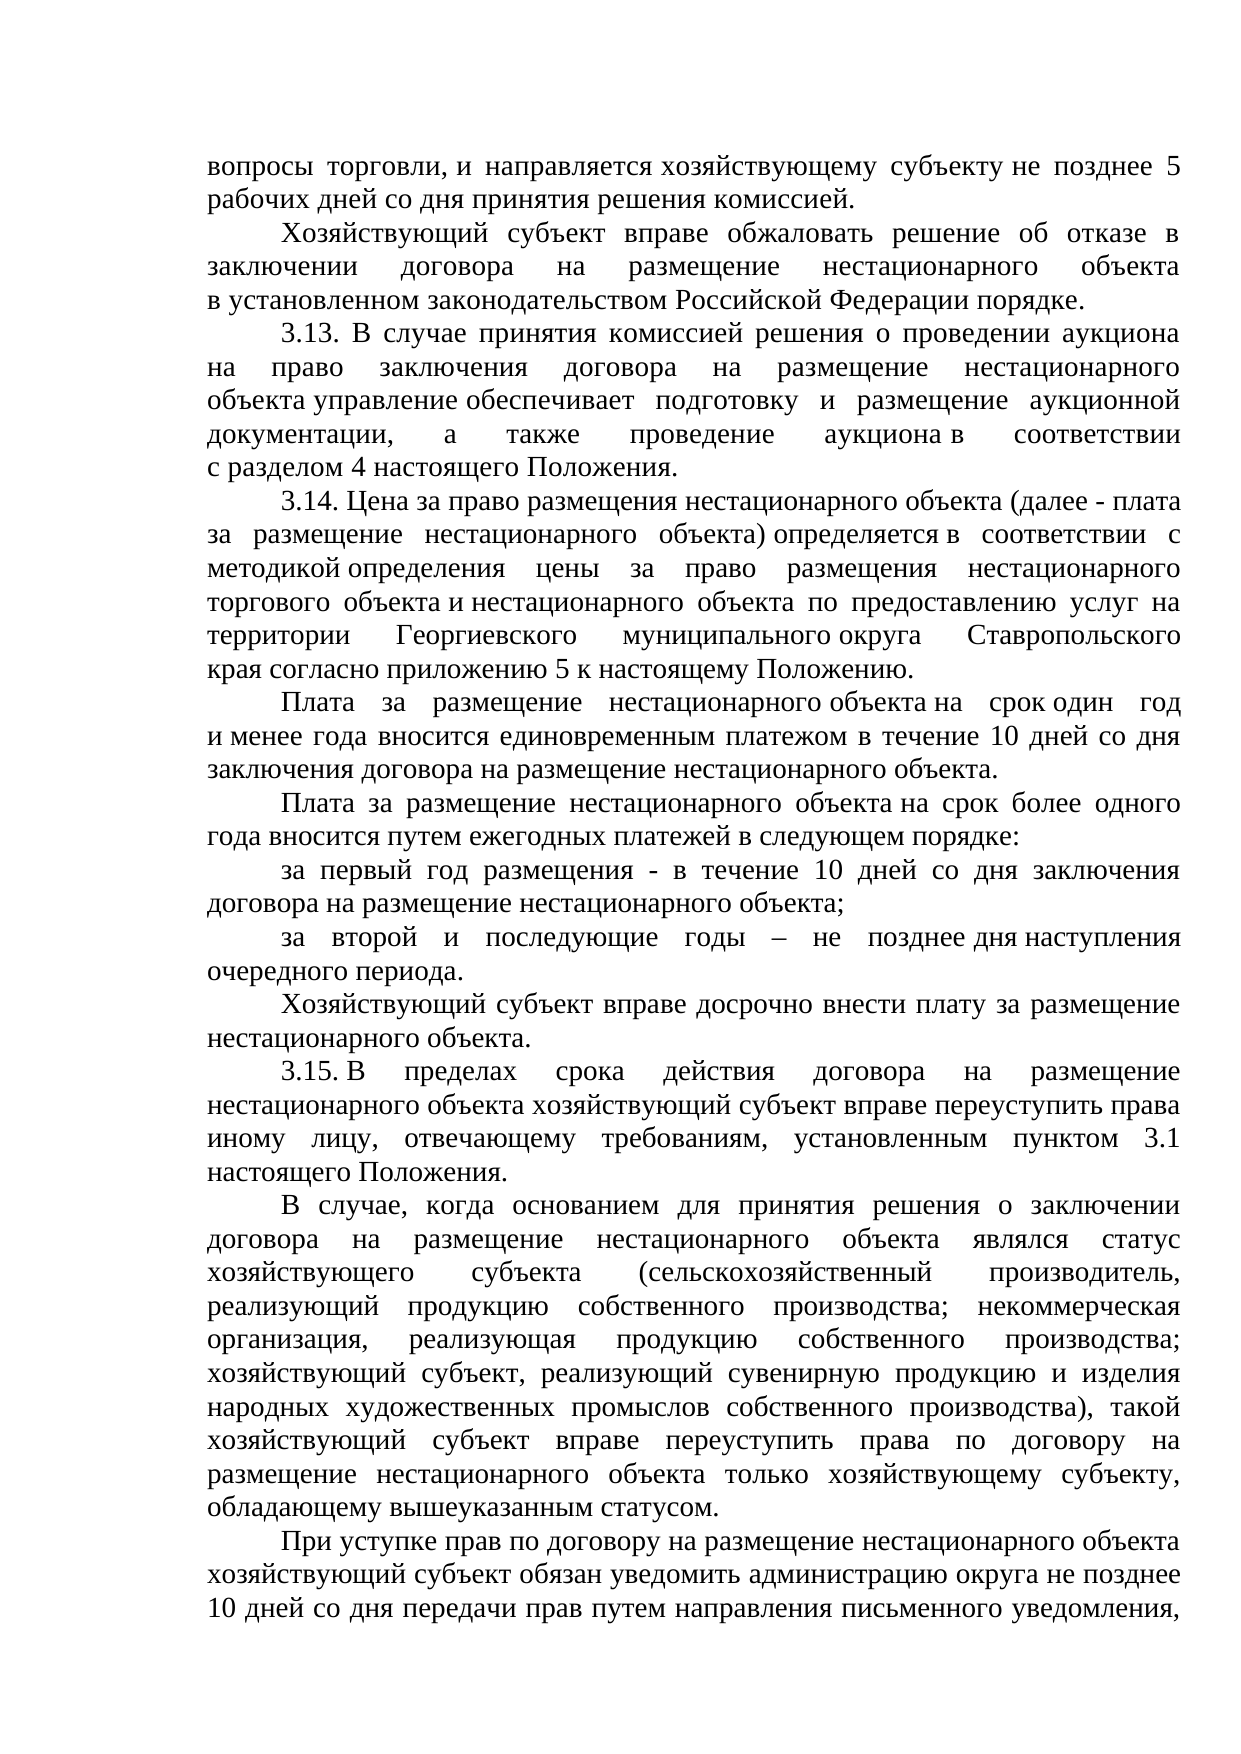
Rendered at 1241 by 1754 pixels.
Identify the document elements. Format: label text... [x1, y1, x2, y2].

text Плата за размещение нестационарного объекта на срок один год и менее года вносится единовременным платежом в течение 10 дней со дня заключения договора на размещение нестационарного объекта. [207, 684, 1181, 785]
text 3.13. В случае принятия комиссией решения о проведении аукциона на право заключения договора на размещение нестационарного объекта управление обеспечивает подготовку и размещение аукционной документации, а также проведение аукциона в соответствии с разделом 4 настоящего Положения. [207, 315, 1181, 483]
text Плата за размещение нестационарного объекта на срок более одного года вносится путем ежегодных платежей в следующем порядке: [207, 785, 1181, 852]
text Хозяйствующий субъект вправе обжаловать решение об отказе в заключении договора на размещение нестационарного объекта в установленном законодательством Российской Федерации порядке. [207, 215, 1181, 315]
text В случае, когда основанием для принятия решения о заключении договора на размещение нестационарного объекта являлся статус хозяйствующего субъекта (сельскохозяйственный производитель, реализующий продукцию собственного производства; некоммерческая организация, реализующая продукцию собственного производства; хозяйствующий субъект, реализующий сувенирную продукцию и изделия народных художественных промыслов собственного производства), такой хозяйствующий субъект вправе переуступить права по договору на размещение нестационарного объекта только хозяйствующему субъекту, обладающему вышеуказанным статусом. [207, 1187, 1181, 1523]
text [207, 1523, 1181, 1623]
text за первый год размещения - в течение 10 дней со дня заключения договора на размещение нестационарного объекта; [207, 852, 1181, 919]
text Хозяйствующий субъект вправе досрочно внести плату за размещение нестационарного объекта. [207, 986, 1181, 1053]
text 3.14. Цена за право размещения нестационарного объекта (далее - плата за размещение нестационарного объекта) определяется в соответствии с методикой определения цены за право размещения нестационарного торгового объекта и нестационарного объекта по предоставлению услуг на территории Георгиевского муниципального округа Ставропольского края согласно приложению 5 к настоящему Положению. [207, 483, 1181, 684]
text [207, 148, 1181, 215]
text за второй и последующие годы – не позднее дня наступления очередного периода. [207, 919, 1181, 986]
text 3.15. В пределах срока действия договора на размещение нестационарного объекта хозяйствующий субъект вправе переуступить права иному лицу, отвечающему требованиям, установленным пунктом 3.1 настоящего Положения. [207, 1053, 1181, 1187]
